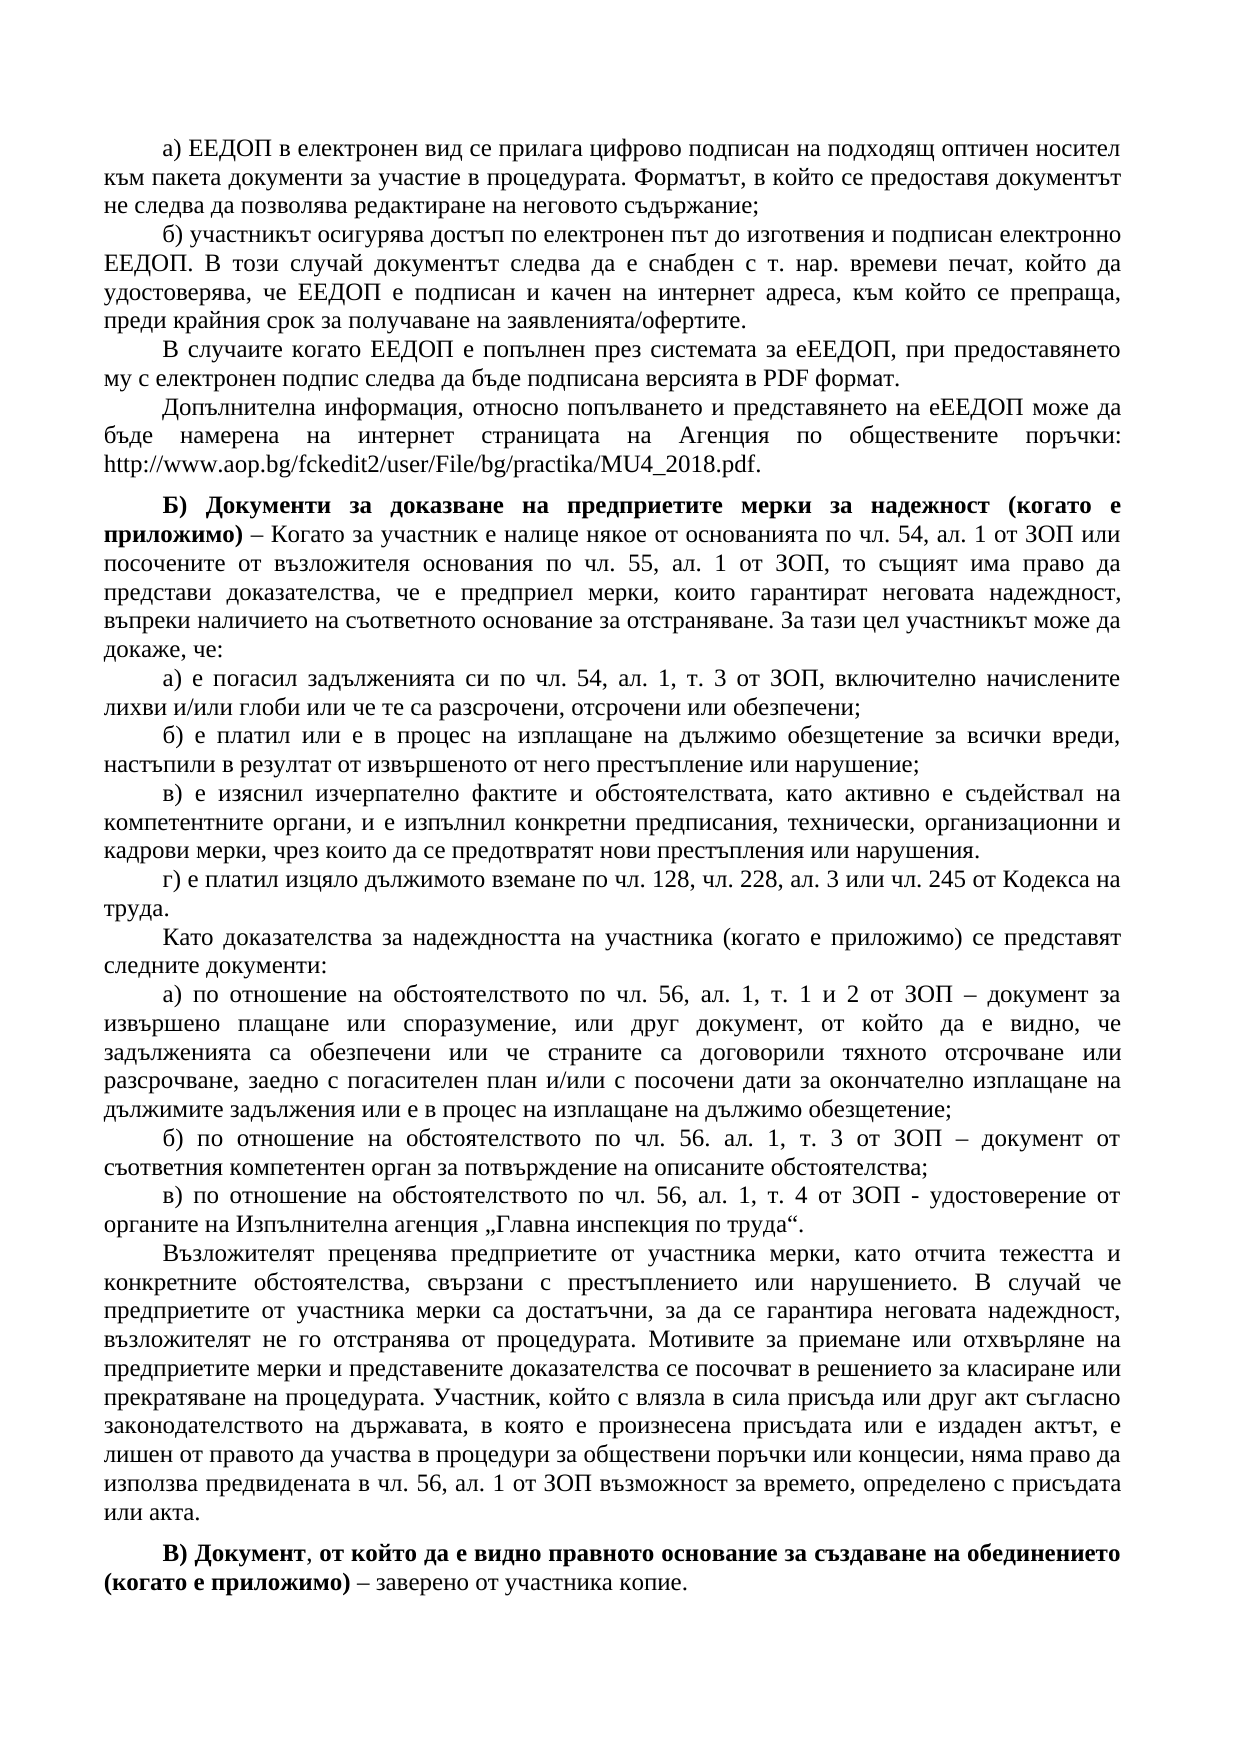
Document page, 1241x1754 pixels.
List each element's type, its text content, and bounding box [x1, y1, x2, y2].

text Възложителят преценява предприетите от участника мерки, като отчита тежестта и конкретните обстоятелства, свързани с престъплението или нарушението. В случай че предприетите от участника мерки са достатъчни, за да се гарантира неговата надеждност, възложителят не го отстранява от процедурата. Мотивите за приемане или отхвърляне на предприетите мерки и представените доказателства се посочват в решението за класиране или прекратяване на процедурата. Участник, който с влязла в сила присъда или друг акт съгласно законодателството на държавата, в която е произнесена присъдата или е издаден актът, е лишен от правото да участва в процедури за обществени поръчки или концесии, няма право да използва предвидената в чл. 56, ал. 1 от ЗОП възможност за времето, определено с присъдата или акта. [103, 1238, 1122, 1525]
text Допълнителна информация, относно попълването и представянето на еЕЕДОП може да бъде намерена на интернет страницата на Агенция по обществените поръчки: http://www.aop.bg/fckedit2/user/File/bg/practika/MU4_2018.pdf. [103, 392, 1122, 478]
text б) по отношение на обстоятелството по чл. 56. ал. 1, т. 3 от ЗОП – документ от съответния компетентен орган за потвърждение на описаните обстоятелства; [103, 1123, 1122, 1180]
text б) участникът осигурява достъп по електронен път до изготвения и подписан електронно ЕЕДОП. В този случай документът следва да е снабден с т. нар. времеви печат, който да удостоверява, че ЕЕДОП е подписан и качен на интернет адреса, към който се препраща, преди крайния срок за получаване на заявленията/офертите. [103, 219, 1122, 334]
text а) е погасил задълженията си по чл. 54, ал. 1, т. 3 от ЗОП, включително начислените лихви и/или глоби или че те са разсрочени, отсрочени или обезпечени; [103, 663, 1122, 720]
text в) е изяснил изчерпателно фактите и обстоятелствата, като активно е съдействал на компетентните органи, и е изпълнил конкретни предписания, технически, организационни и кадрови мерки, чрез които да се предотвратят нови престъпления или нарушения. [103, 778, 1122, 864]
text Б) Документи за доказване на предприетите мерки за надежност (когато е приложимо) – Когато за участник е налице някое от основанията по чл. 54, ал. 1 от ЗОП или посочените от възложителя основания по чл. 55, ал. 1 от ЗОП, то същият има право да представи доказателства, че е предприел мерки, които гарантират неговата надеждност, въпреки наличието на съответното основание за отстраняване. За тази цел участникът може да докаже, че: [103, 490, 1122, 663]
text б) е платил или е в процес на изплащане на дължимо обезщетение за всички вреди, настъпили в резултат от извършеното от него престъпление или нарушение; [103, 720, 1122, 778]
text Като доказателства за надеждността на участника (когато е приложимо) се представят следните документи: [103, 922, 1122, 979]
text а) ЕЕДОП в електронен вид се прилага цифрово подписан на подходящ оптичен носител към пакета документи за участие в процедурата. Форматът, в който се предоставя документът не следва да позволява редактиране на неговото съдържание; [103, 133, 1122, 219]
text в) по отношение на обстоятелството по чл. 56, ал. 1, т. 4 от ЗОП - удостоверение от органите на Изпълнителна агенция „Главна инспекция по труда“. [103, 1180, 1122, 1238]
text г) е платил изцяло дължимото вземане по чл. 128, чл. 228, ал. 3 или чл. 245 от Кодекса на труда. [103, 864, 1122, 922]
text В случаите когато ЕЕДОП е попълнен през системата за еЕЕДОП, при предоставянето му с електронен подпис следва да бъде подписана версията в PDF формат. [103, 334, 1122, 392]
text В) Документ, от който да е видно правното основание за създаване на обединението (когато е приложимо) – заверено от участника копие. [103, 1538, 1122, 1595]
text а) по отношение на обстоятелството по чл. 56, ал. 1, т. 1 и 2 от ЗОП – документ за извършено плащане или споразумение, или друг документ, от който да е видно, че задълженията са обезпечени или че страните са договорили тяхното отсрочване или разсрочване, заедно с погасителен план и/или с посочени дати за окончателно изплащане на дължимите задължения или е в процес на изплащане на дължимо обезщетение; [103, 979, 1122, 1123]
